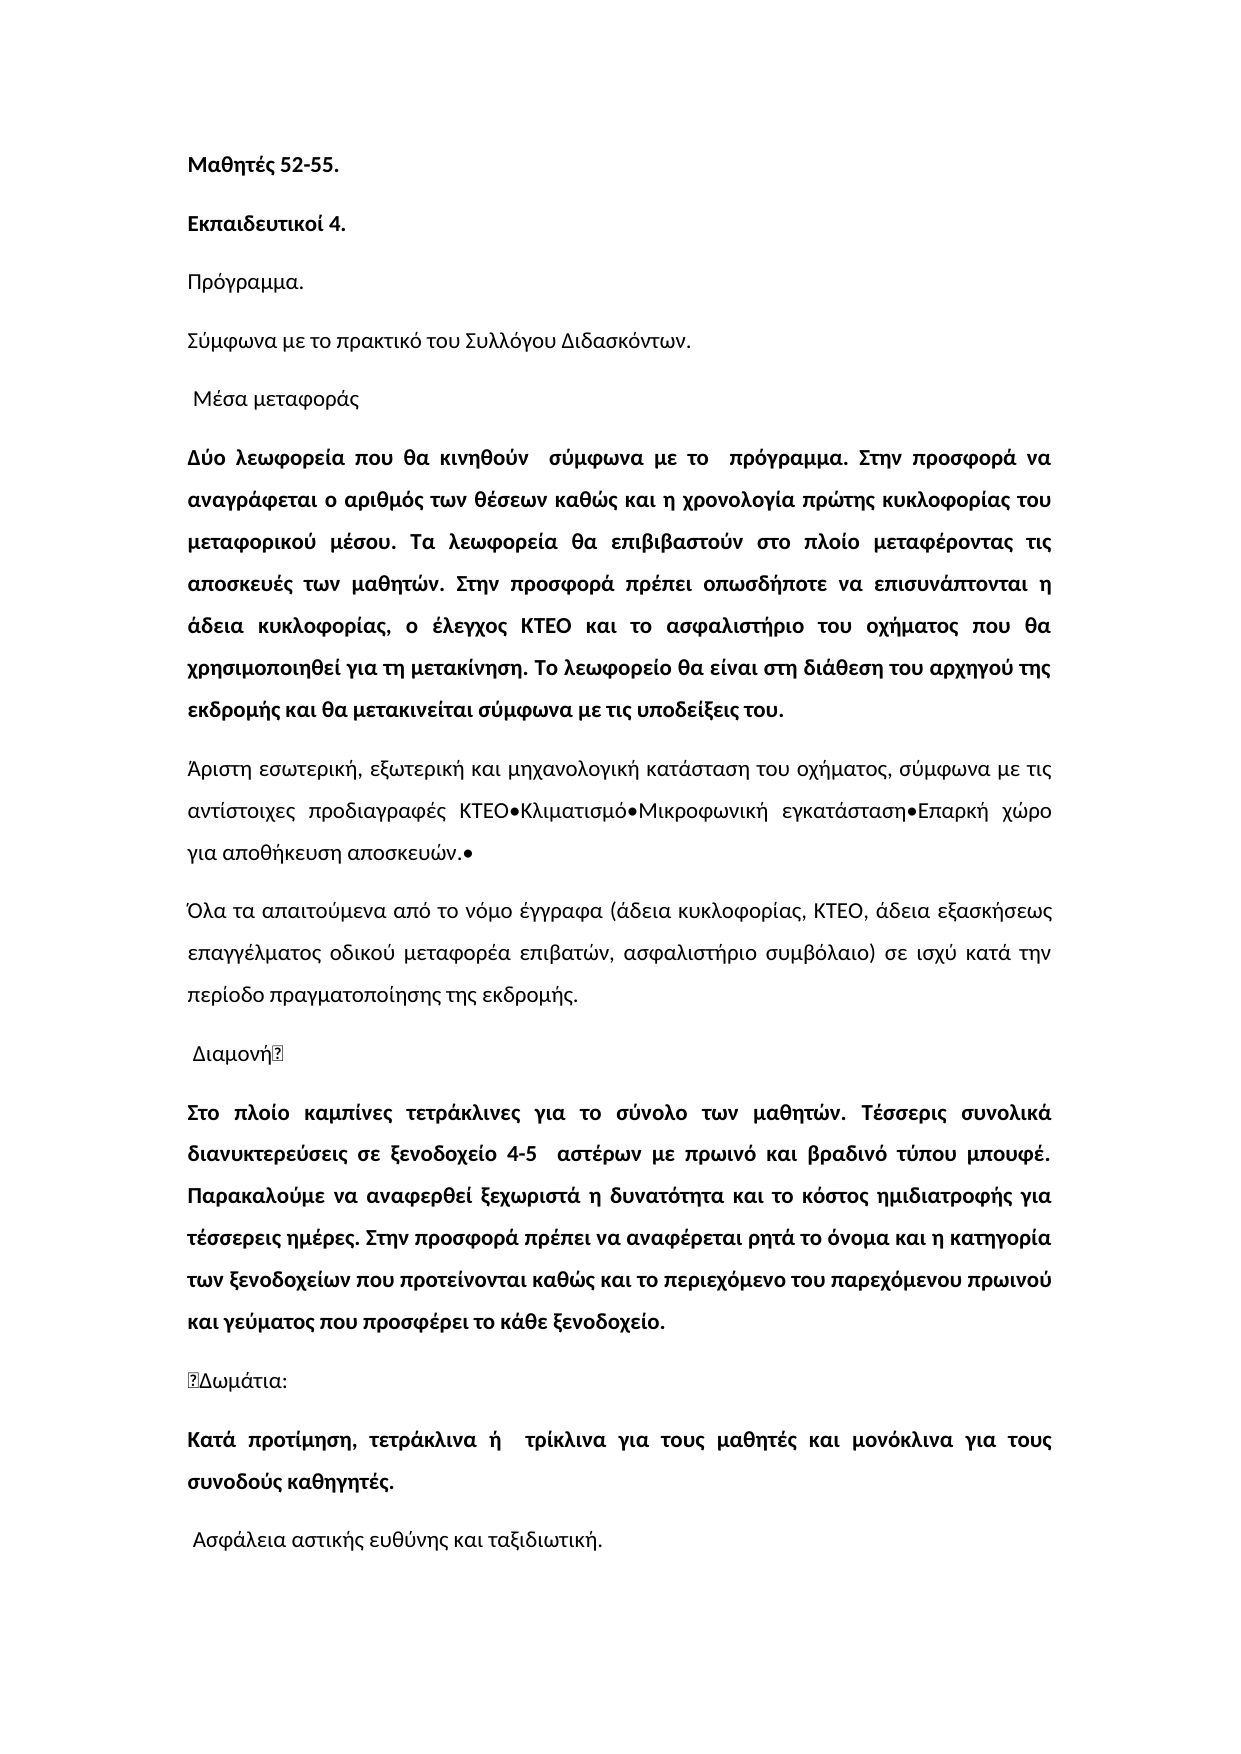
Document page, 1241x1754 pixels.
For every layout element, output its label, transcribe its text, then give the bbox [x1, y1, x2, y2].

text Εκπαιδευτικοί 4. [187, 209, 1053, 237]
text Στο πλοίο καμπίνες τετράκλινες για το σύνολο των μαθητών. Τέσσερις συνολικά διανυκτερεύσεις σε ξενοδοχείο 4-5 αστέρων με πρωινό και βραδινό τύπου μπουφέ. Παρακαλούμε να αναφερθεί ξεχωριστά η δυνατότητα και το κόστος ημιδιατροφής για τέσσερεις ημέρες. Στην προσφορά πρέπει να αναφέρεται ρητά το όνομα και η κατηγορία των ξενοδοχείων που προτείνονται καθώς και το περιεχόμενο του παρεχόμενου πρωινού και γεύματος που προσφέρει το κάθε ξενοδοχείο. [187, 1098, 1053, 1336]
text Όλα τα απαιτούμενα από το νόμο έγγραφα (άδεια κυκλοφορίας, ΚΤΕΟ, άδεια εξασκήσεως επαγγέλματος οδικού μεταφορέα επιβατών, ασφαλιστήριο συμβόλαιο) σε ισχύ κατά την περίοδο πραγματοποίησης της εκδρομής. [187, 896, 1053, 1008]
text Διαμονή [187, 1039, 1053, 1067]
text Κατά προτίμηση, τετράκλινα ή τρίκλινα για τους μαθητές και μονόκλινα για τους συνοδούς καθηγητές. [187, 1425, 1053, 1495]
text Ασφάλεια αστικής ευθύνης και ταξιδιωτική. [187, 1525, 1053, 1553]
text Πρόγραμμα. [187, 267, 1053, 295]
text Μέσα μεταφοράς [187, 384, 1053, 413]
text Μαθητές 52-55. [187, 150, 1053, 178]
text Δωμάτια: [187, 1366, 1053, 1394]
text Σύμφωνα με το πρακτικό του Συλλόγου Διδασκόντων. [187, 326, 1053, 354]
text Άριστη εσωτερική, εξωτερική και μηχανολογική κατάσταση του οχήματος, σύμφωνα με τις αντίστοιχες προδιαγραφές ΚΤΕΟ•Κλιματισμό•Μικροφωνική εγκατάσταση•Επαρκή χώρο για αποθήκευση αποσκευών.• [187, 754, 1053, 866]
text Δύο λεωφορεία που θα κινηθούν σύμφωνα με το πρόγραμμα. Στην προσφορά να αναγράφεται ο αριθμός των θέσεων καθώς και η χρονολογία πρώτης κυκλοφορίας του μεταφορικού μέσου. Τα λεωφορεία θα επιβιβαστούν στο πλοίο μεταφέροντας τις αποσκευές των μαθητών. Στην προσφορά πρέπει οπωσδήποτε να επισυνάπτονται η άδεια κυκλοφορίας, ο έλεγχος ΚΤΕΟ και το ασφαλιστήριο του οχήματος που θα χρησιμοποιηθεί για τη μετακίνηση. Το λεωφορείο θα είναι στη διάθεση του αρχηγού της εκδρομής και θα μετακινείται σύμφωνα με τις υποδείξεις του. [187, 443, 1053, 723]
